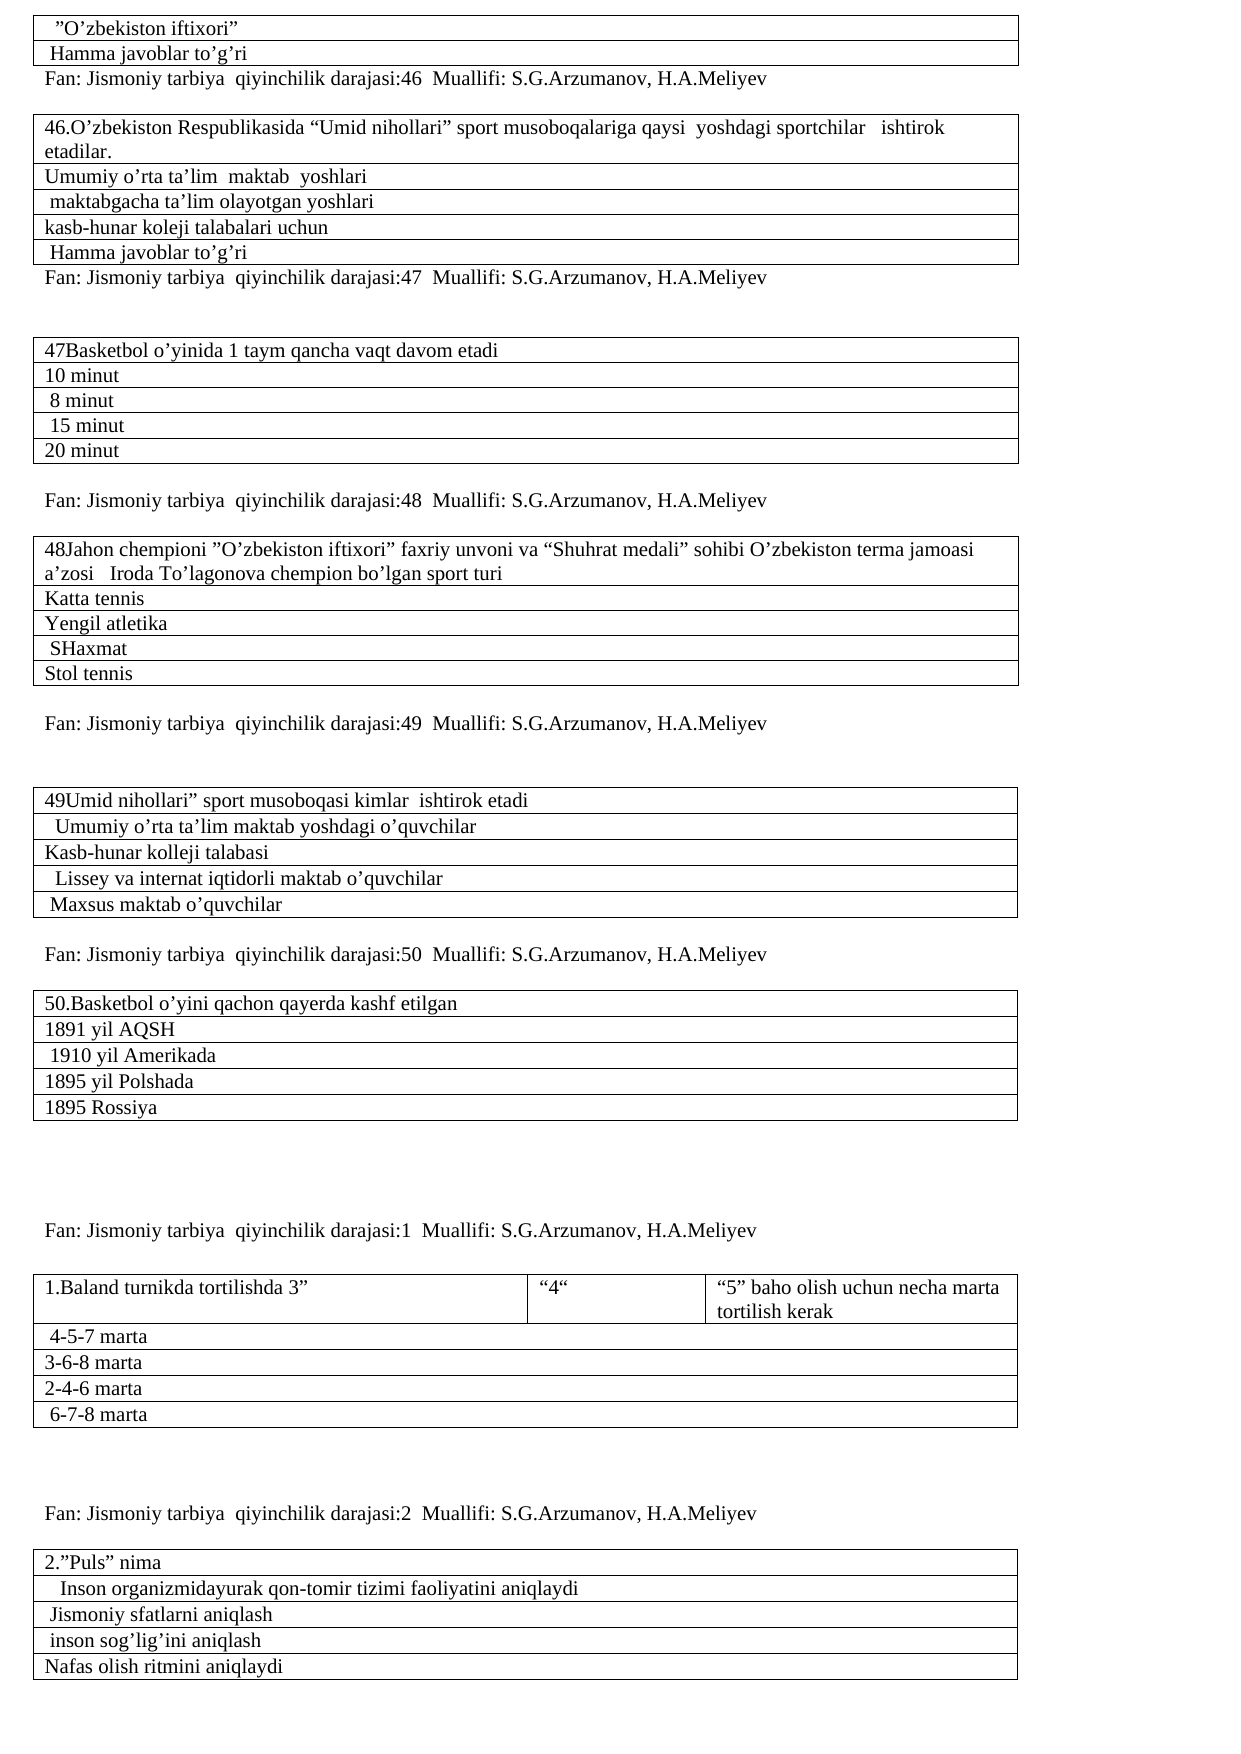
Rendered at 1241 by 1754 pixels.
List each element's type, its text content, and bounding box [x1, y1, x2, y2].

table_cell 1910 yil Amerikada [34, 1043, 1017, 1068]
table_cell 1895 Rossiya [34, 1095, 1017, 1120]
table_cell 6-7-8 marta [34, 1402, 1017, 1427]
table_cell SHaxmat [34, 636, 1018, 660]
table_cell 48Jahon chempioni ”O’zbekiston iftixori” faxriy unvoni va “Shuhrat medali” sohibi O’zbekiston terma jamoasi a’zosi Iroda To’lagonova chempion bo’lgan sport turi [34, 537, 1018, 585]
table_cell 3-6-8 marta [34, 1350, 1017, 1375]
table_cell Jismoniy sfatlarni aniqlash [34, 1602, 1017, 1627]
table_cell “4“ [528, 1275, 705, 1323]
table_cell Yengil atletika [34, 611, 1018, 635]
table_cell 1891 yil AQSH [34, 1017, 1017, 1042]
table_cell Katta tennis [34, 586, 1018, 610]
table_cell 46.O’zbekiston Respublikasida “Umid nihollari” sport musoboqalariga qaysi yoshdagi sportchilar ishtirok etadilar. [34, 115, 1018, 163]
table_cell 4-5-7 marta [34, 1324, 1017, 1349]
table_cell Stol tennis [34, 661, 1018, 685]
table_cell kasb-hunar koleji talabalari uchun [34, 215, 1018, 239]
table_cell Fan: Jismoniy tarbiya qiyinchilik darajasi:2 Muallifi: S.G.Arzumanov, H.A.Meliyev [33, 1428, 1017, 1548]
table_cell Fan: Jismoniy tarbiya qiyinchilik darajasi:47 Muallifi: S.G.Arzumanov, H.A.Meliyev [33, 265, 1019, 337]
table_cell Fan: Jismoniy tarbiya qiyinchilik darajasi:1 Muallifi: S.G.Arzumanov, H.A.Meliyev [33, 1121, 1017, 1274]
table_cell 2.”Puls” nima [34, 1550, 1017, 1574]
table_cell 10 minut [34, 363, 1018, 387]
table_cell Umumiy o’rta ta’lim maktab yoshdagi o’quvchilar [34, 814, 1017, 839]
table_cell 47Basketbol o’yinida 1 taym qancha vaqt davom etadi [34, 338, 1018, 362]
table_cell Inson organizmidayurak qon-tomir tizimi faoliyatini aniqlaydi [34, 1576, 1017, 1601]
table_cell Umumiy o’rta ta’lim maktab yoshlari [34, 164, 1018, 188]
table_cell Fan: Jismoniy tarbiya qiyinchilik darajasi:48 Muallifi: S.G.Arzumanov, H.A.Meliyev [33, 464, 1019, 536]
table_cell Lissey va internat iqtidorli maktab o’quvchilar [34, 866, 1017, 891]
table_cell Nafas olish ritmini aniqlaydi [34, 1654, 1017, 1679]
table_cell “5” baho olish uchun necha marta tortilish kerak [706, 1275, 1017, 1323]
table_cell 20 minut [34, 439, 1018, 462]
table_cell 50.Basketbol o’yini qachon qayerda kashf etilgan [34, 991, 1017, 1016]
table_cell inson sog’lig’ini aniqlash [34, 1628, 1017, 1653]
table_cell Fan: Jismoniy tarbiya qiyinchilik darajasi:46 Muallifi: S.G.Arzumanov, H.A.Meliyev [33, 66, 1019, 114]
table_cell 1.Baland turnikda tortilishda 3” [34, 1275, 527, 1323]
table_cell 1895 yil Polshada [34, 1069, 1017, 1094]
table_cell Maxsus maktab o’quvchilar [34, 892, 1017, 917]
table_cell Fan: Jismoniy tarbiya qiyinchilik darajasi:49 Muallifi: S.G.Arzumanov, H.A.Meliyev [33, 686, 1019, 758]
table_cell maktabgacha ta’lim olayotgan yoshlari [34, 190, 1018, 213]
table_cell ”O’zbekiston iftixori” [34, 16, 1018, 40]
table_header 49Umid nihollari” sport musoboqasi kimlar ishtirok etadi [34, 788, 1017, 813]
table_cell 2-4-6 marta [34, 1376, 1017, 1401]
table_cell Hamma javoblar to’g’ri [34, 41, 1018, 65]
table_cell Fan: Jismoniy tarbiya qiyinchilik darajasi:50 Muallifi: S.G.Arzumanov, H.A.Meliyev [33, 918, 1017, 990]
table_cell 15 minut [34, 413, 1018, 437]
table_cell 8 minut [34, 388, 1018, 412]
table_cell Hamma javoblar to’g’ri [34, 240, 1018, 264]
table_cell Kasb-hunar kolleji talabasi [34, 840, 1017, 865]
